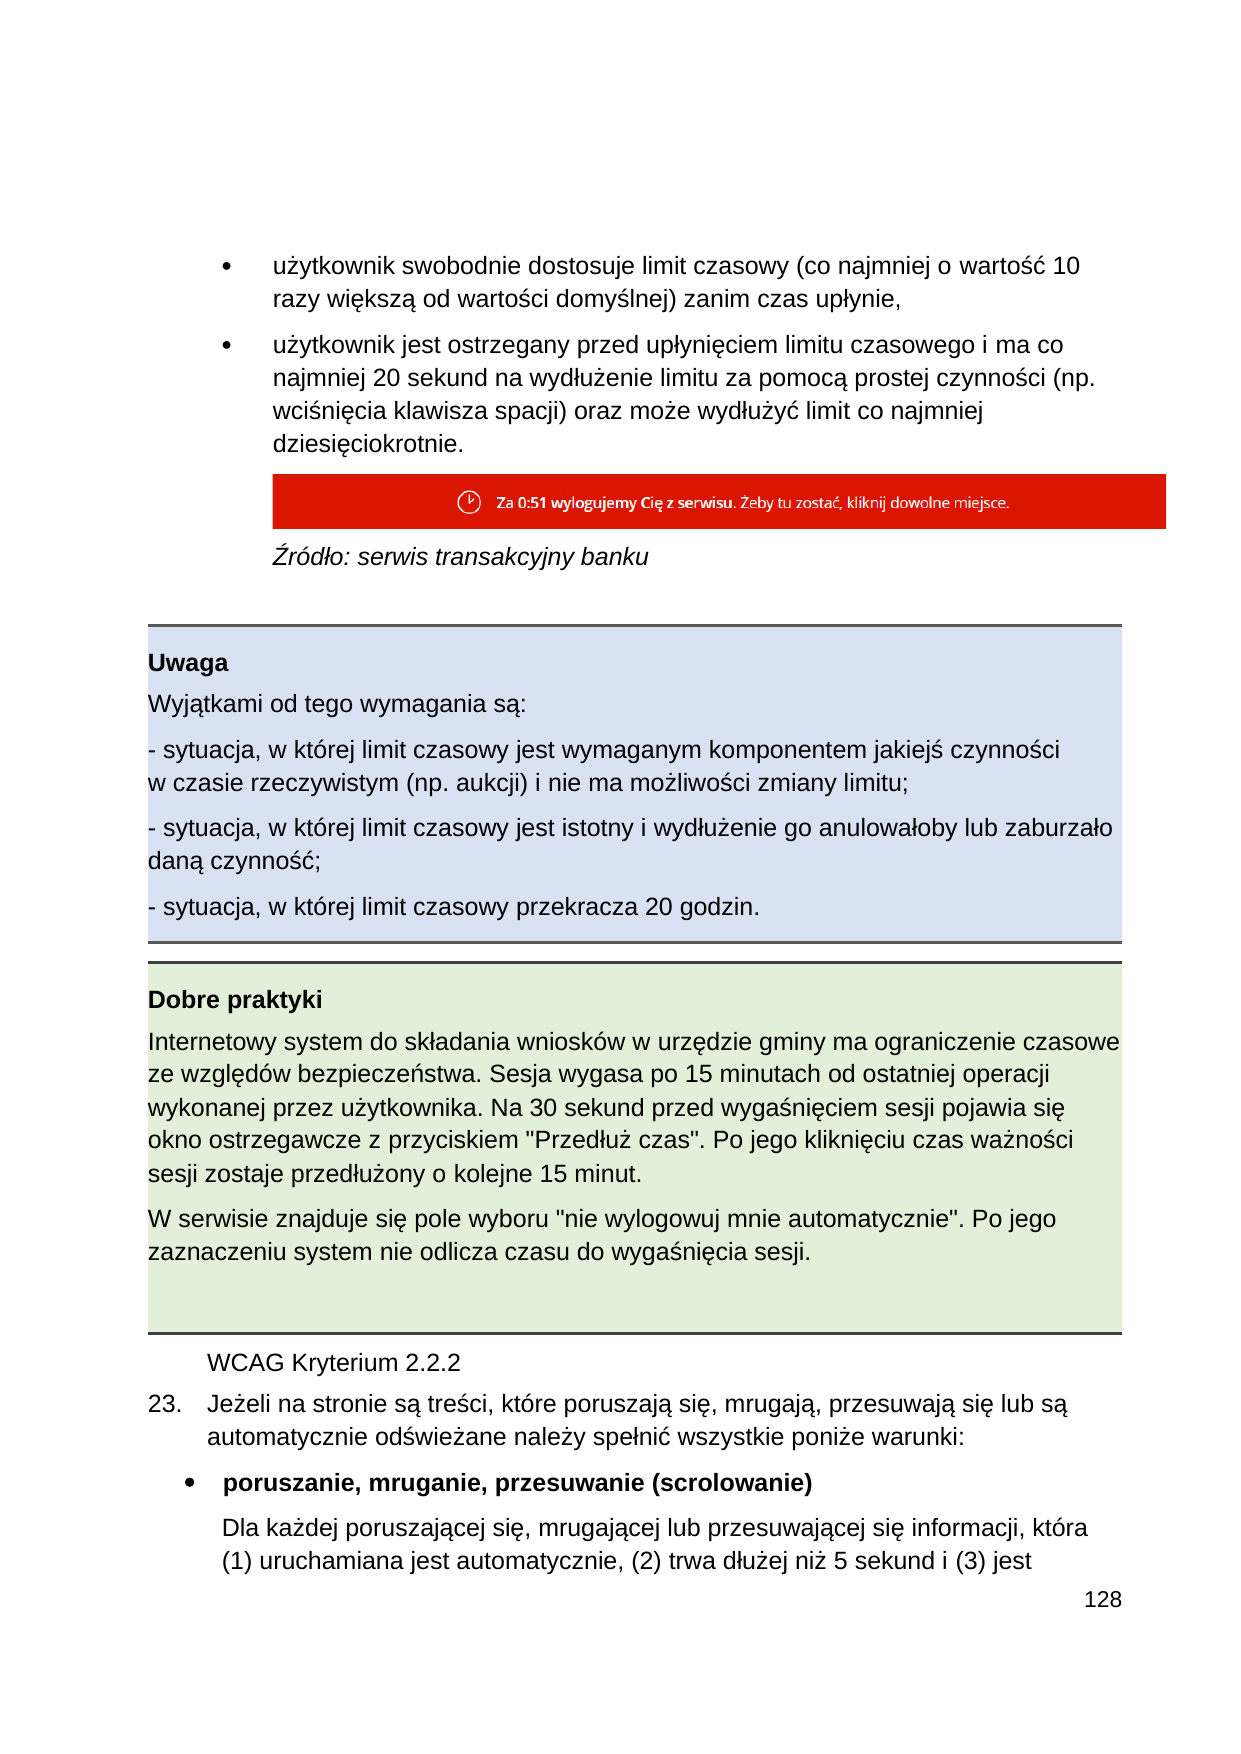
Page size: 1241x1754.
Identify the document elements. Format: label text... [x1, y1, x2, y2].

text - sytuacja, w której limit czasowy jest istotny i wydłużenie go anulowałoby lub zaburzało daną czynność; [148, 789, 1122, 868]
list Jeżeli na stronie są treści, które poruszają się, mrugają, przesuwają się lub są automatycznie odświeżane należy spełnić wszystkie poniże warunki: [148, 1389, 1122, 1451]
text Źródło: serwis transakcyjny banku [273, 541, 1122, 570]
list użytkownik swobodnie dostosuje limit czasowy (co najmniej o wartość 10 razy większą od wartości domyślnej) zanim czas upłynie, [223, 251, 1122, 313]
list użytkownik jest ostrzegany przed upłynięciem limitu czasowego i ma co najmniej 20 sekund na wydłużenie limitu za pomocą prostej czynności (np. wciśnięcia klawisza spacji) oraz może wydłużyć limit co najmniej dziesięciokrotnie. [223, 329, 1122, 457]
text Uwaga [148, 627, 1122, 665]
text - sytuacja, w której limit czasowy jest wymaganym komponentem jakiejś czynności w czasie rzeczywistym (np. aukcji) i nie ma możliwości zmiany limitu; [148, 711, 1122, 789]
text WCAG Kryterium 2.2.2 [207, 1348, 1122, 1377]
text W serwisie znajduje się pole wyboru "nie wylogowuj mnie automatycznie". Po jego zaznaczeniu system nie odlicza czasu do wygaśnięcia sesji. [148, 1180, 1122, 1259]
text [222, 1513, 1122, 1575]
text Internetowy system do składania wniosków w urzędzie gminy ma ograniczenie czasowe ze względów bezpieczeństwa. Sesja wygasa po 15 minutach od ostatniej operacji wykonanej przez użytkownika. Na 30 sekund przed wygaśnięciem sesji pojawia się okno ostrzegawcze z przyciskiem "Przedłuż czas". Po jego kliknięciu czas ważności sesji zostaje przedłużony o kolejne 15 minut. [148, 1002, 1122, 1180]
text Dobre praktyki [148, 964, 1122, 1002]
text - sytuacja, w której limit czasowy przekracza 20 godzin. [148, 868, 1122, 941]
list poruszanie, mruganie, przesuwanie (scrolowanie) [185, 1468, 1122, 1496]
text Wyjątkami od tego wymagania są: [148, 665, 1122, 711]
picture [272, 474, 1167, 529]
